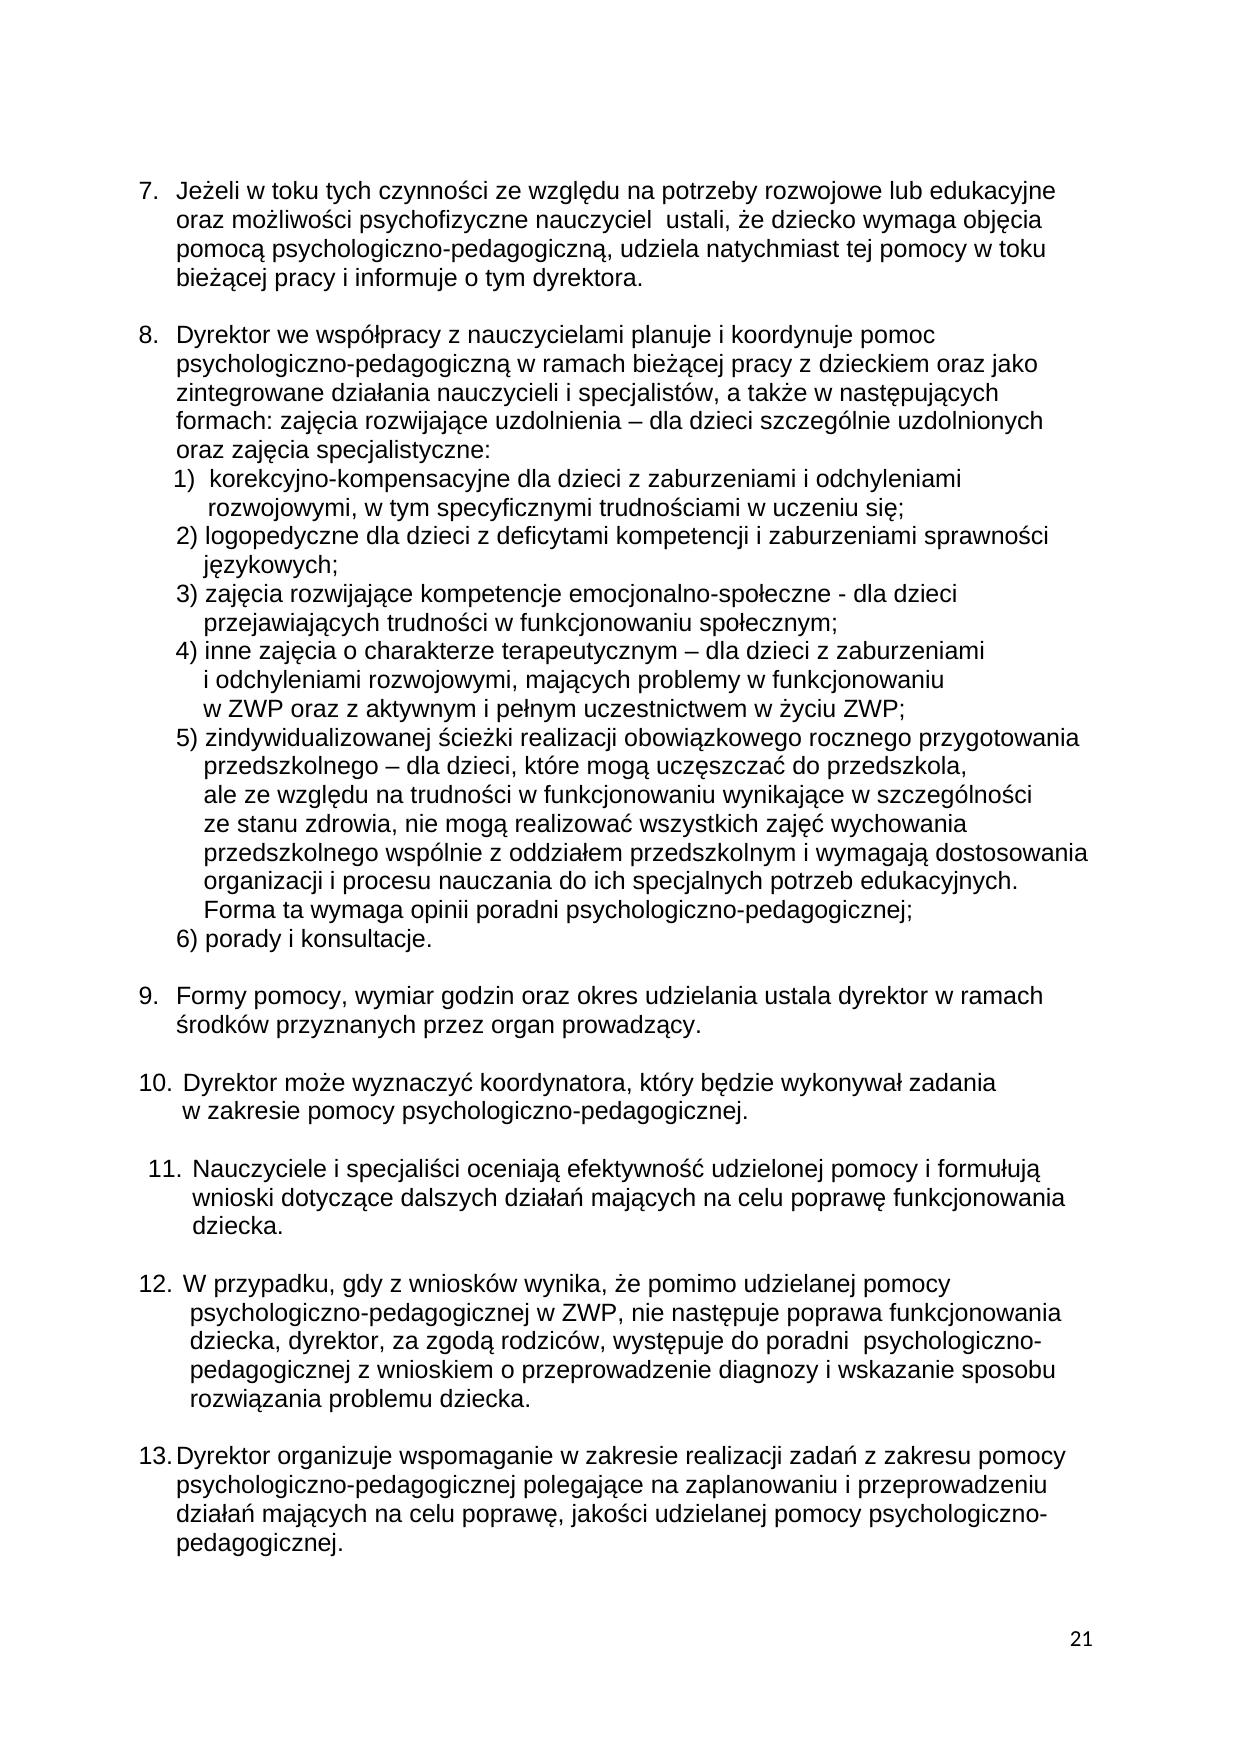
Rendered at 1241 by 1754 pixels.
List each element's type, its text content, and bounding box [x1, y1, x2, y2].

list Dyrektor może wyznaczyć koordynatora, który będzie wykonywał zadania [138, 1068, 1093, 1096]
list dziecka. [185, 1211, 1093, 1240]
list W przypadku, gdy z wniosków wynika, że pomimo udzielanej pomocy [138, 1269, 1093, 1298]
text językowych; [176, 550, 1093, 579]
text w zakresie pomocy psychologiczno-pedagogicznej. [148, 1096, 1093, 1125]
text przedszkolnego – dla dzieci, które mogą uczęszczać do przedszkola, [176, 751, 1093, 780]
text psychologiczno-pedagogicznej w ZWP, nie następuje poprawa funkcjonowania [176, 1298, 1093, 1326]
text ale ze względu na trudności w funkcjonowaniu wynikające w szczególności [176, 780, 1093, 809]
list Dyrektor organizuje wspomaganie w zakresie realizacji zadań z zakresu pomocy psychologiczno-pedagogicznej polegające na zaplanowaniu i przeprowadzeniu działań mających na celu poprawę, jakości udzielanej pomocy psychologiczno-pedagogicznej. [138, 1441, 1093, 1556]
text przejawiających trudności w funkcjonowaniu społecznym; [176, 608, 1093, 636]
text rozwiązania problemu dziecka. [176, 1384, 1093, 1413]
text 2) logopedyczne dla dzieci z deficytami kompetencji i zaburzeniami sprawności [176, 521, 1093, 550]
text pedagogicznej z wnioskiem o przeprowadzenie diagnozy i wskazanie sposobu [176, 1355, 1093, 1384]
text 6) porady i konsultacje. [176, 924, 1093, 953]
text dziecka, dyrektor, za zgodą rodziców, występuje do poradni psychologiczno- [176, 1326, 1093, 1355]
list wnioski dotyczące dalszych działań mających na celu poprawę funkcjonowania [185, 1183, 1093, 1211]
text Forma ta wymaga opinii poradni psychologiczno-pedagogicznej; [176, 895, 1093, 924]
text 5) zindywidualizowanej ścieżki realizacji obowiązkowego rocznego przygotowania [176, 723, 1093, 751]
list Formy pomocy, wymiar godzin oraz okres udzielania ustala dyrektor w ramach środków przyznanych przez organ prowadzący. [138, 981, 1093, 1039]
list Dyrektor we współpracy z nauczycielami planuje i koordynuje pomoc psychologiczno-pedagogiczną w ramach bieżącej pracy z dzieckiem oraz jako zintegrowane działania nauczycieli i specjalistów, a także w następujących formach: zajęcia rozwijające uzdolnienia – dla dzieci szczególnie uzdolnionych oraz zajęcia specjalistyczne: [138, 320, 1093, 464]
text 1) korekcyjno-kompensacyjne dla dzieci z zaburzeniami i odchyleniami [138, 464, 1093, 493]
text rozwojowymi, w tym specyficznymi trudnościami w uczeniu się; [138, 493, 1093, 521]
list Jeżeli w toku tych czynności ze względu na potrzeby rozwojowe lub edukacyjne oraz możliwości psychofizyczne nauczyciel ustali, że dziecko wymaga objęcia pomocą psychologiczno-pedagogiczną, udziela natychmiast tej pomocy w toku bieżącej pracy i informuje o tym dyrektora. [138, 176, 1093, 291]
text organizacji i procesu nauczania do ich specjalnych potrzeb edukacyjnych. [176, 866, 1093, 895]
list Nauczyciele i specjaliści oceniają efektywność udzielonej pomocy i formułują [148, 1154, 1093, 1183]
text 3) zajęcia rozwijające kompetencje emocjonalno-społeczne - dla dzieci [176, 579, 1093, 608]
text przedszkolnego wspólnie z oddziałem przedszkolnym i wymagają dostosowania [176, 838, 1093, 866]
text ze stanu zdrowia, nie mogą realizować wszystkich zajęć wychowania [176, 809, 1093, 838]
text 4) inne zajęcia o charakterze terapeutycznym – dla dzieci z zaburzeniami i odchyleniami rozwojowymi, mających problemy w funkcjonowaniu w ZWP oraz z aktywnym i pełnym uczestnictwem w życiu ZWP; [148, 636, 1093, 723]
